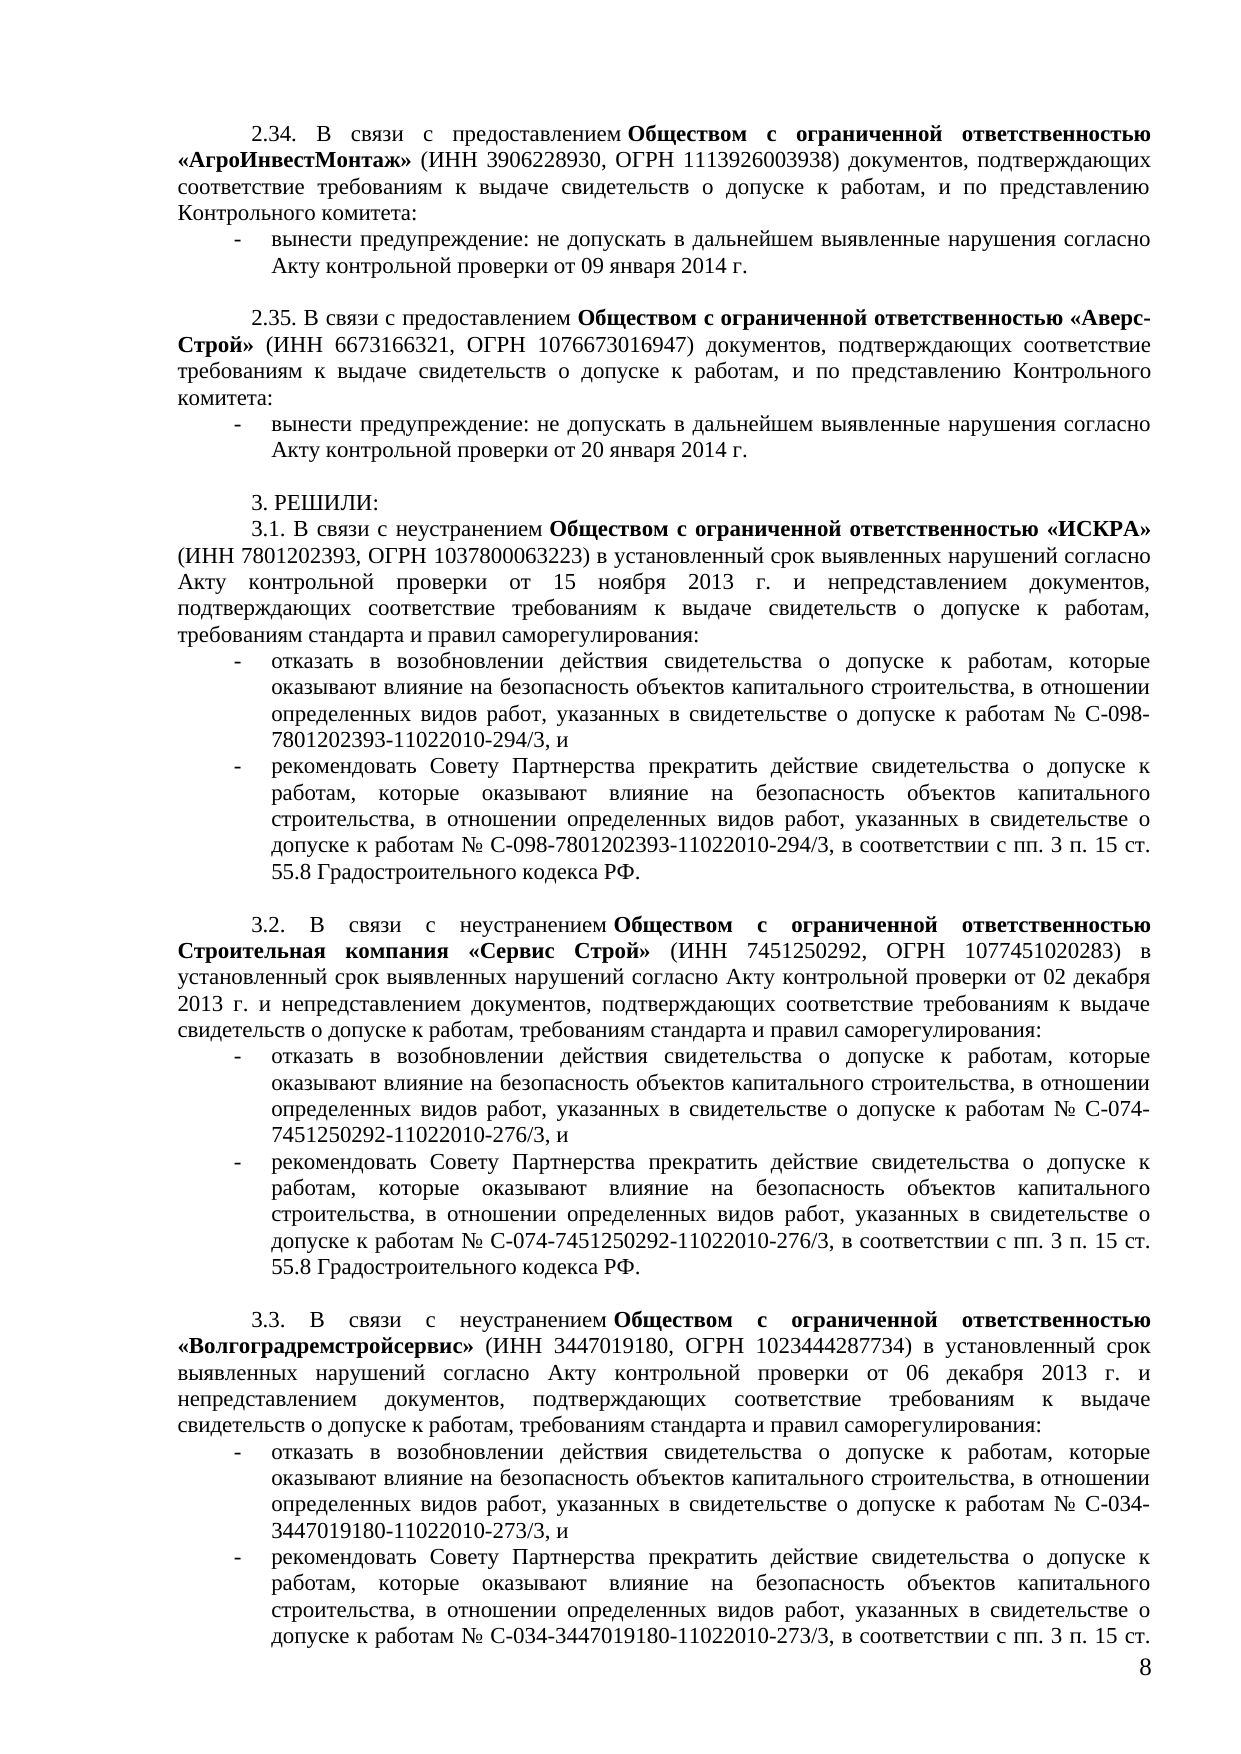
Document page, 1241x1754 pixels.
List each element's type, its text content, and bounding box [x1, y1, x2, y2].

list рекомендовать Совету Партнерства прекратить действие свидетельства о допуске к работам, которые оказывают влияние на безопасность объектов капитального строительства, в отношении определенных видов работ, указанных в свидетельстве о допуске к работам № С-098-7801202393-11022010-294/3, в соответствии с пп. 3 п. 15 ст. 55.8 Градостроительного кодекса РФ. [233, 752, 1152, 884]
text 3. РЕШИЛИ: [177, 489, 1152, 515]
text 3.2. В связи с неустранением Обществом с ограниченной ответственностью Строительная компания «Сервис Строй» (ИНН 7451250292, ОГРН 1077451020283) в установленный срок выявленных нарушений согласно Акту контрольной проверки от 02 декабря 2013 г. и непредставлением документов, подтверждающих соответствие требованиям к выдаче свидетельств о допуске к работам, требованиям стандарта и правил саморегулирования: [177, 911, 1152, 1042]
text 3.3. В связи с неустранением Обществом с ограниченной ответственностью «Волгоградремстройсервис» (ИНН 3447019180, ОГРН 1023444287734) в установленный срок выявленных нарушений согласно Акту контрольной проверки от 06 декабря 2013 г. и непредставлением документов, подтверждающих соответствие требованиям к выдаче свидетельств о допуске к работам, требованиям стандарта и правил саморегулирования: [177, 1306, 1152, 1438]
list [233, 1543, 1152, 1648]
text 2.35. В связи с предоставлением Обществом с ограниченной ответственностью «Аверс-Строй» (ИНН 6673166321, ОГРН 1076673016947) документов, подтверждающих соответствие требованиям к выдаче свидетельств о допуске к работам, и по представлению Контрольного комитета: [177, 304, 1152, 410]
list вынести предупреждение: не допускать в дальнейшем выявленные нарушения согласно Акту контрольной проверки от 20 января 2014 г. [233, 410, 1152, 463]
list отказать в возобновлении действия свидетельства о допуске к работам, которые оказывают влияние на безопасность объектов капитального строительства, в отношении определенных видов работ, указанных в свидетельстве о допуске к работам № С-034-3447019180-11022010-273/3, и [233, 1438, 1152, 1543]
list вынести предупреждение: не допускать в дальнейшем выявленные нарушения согласно Акту контрольной проверки от 09 января 2014 г. [233, 225, 1152, 278]
text 2.34. В связи с предоставлением Обществом с ограниченной ответственностью «АгроИнвестМонтаж» (ИНН 3906228930, ОГРН 1113926003938) документов, подтверждающих соответствие требованиям к выдаче свидетельств о допуске к работам, и по представлению Контрольного комитета: [177, 120, 1152, 225]
list отказать в возобновлении действия свидетельства о допуске к работам, которые оказывают влияние на безопасность объектов капитального строительства, в отношении определенных видов работ, указанных в свидетельстве о допуске к работам № С-074-7451250292-11022010-276/3, и [233, 1042, 1152, 1148]
list отказать в возобновлении действия свидетельства о допуске к работам, которые оказывают влияние на безопасность объектов капитального строительства, в отношении определенных видов работ, указанных в свидетельстве о допуске к работам № С-098-7801202393-11022010-294/3, и [233, 647, 1152, 752]
list рекомендовать Совету Партнерства прекратить действие свидетельства о допуске к работам, которые оказывают влияние на безопасность объектов капитального строительства, в отношении определенных видов работ, указанных в свидетельстве о допуске к работам № С-074-7451250292-11022010-276/3, в соответствии с пп. 3 п. 15 ст. 55.8 Градостроительного кодекса РФ. [233, 1148, 1152, 1279]
text 3.1. В связи с неустранением Обществом с ограниченной ответственностью «ИСКРА» (ИНН 7801202393, ОГРН 1037800063223) в установленный срок выявленных нарушений согласно Акту контрольной проверки от 15 ноября 2013 г. и непредставлением документов, подтверждающих соответствие требованиям к выдаче свидетельств о допуске к работам, требованиям стандарта и правил саморегулирования: [177, 515, 1152, 647]
